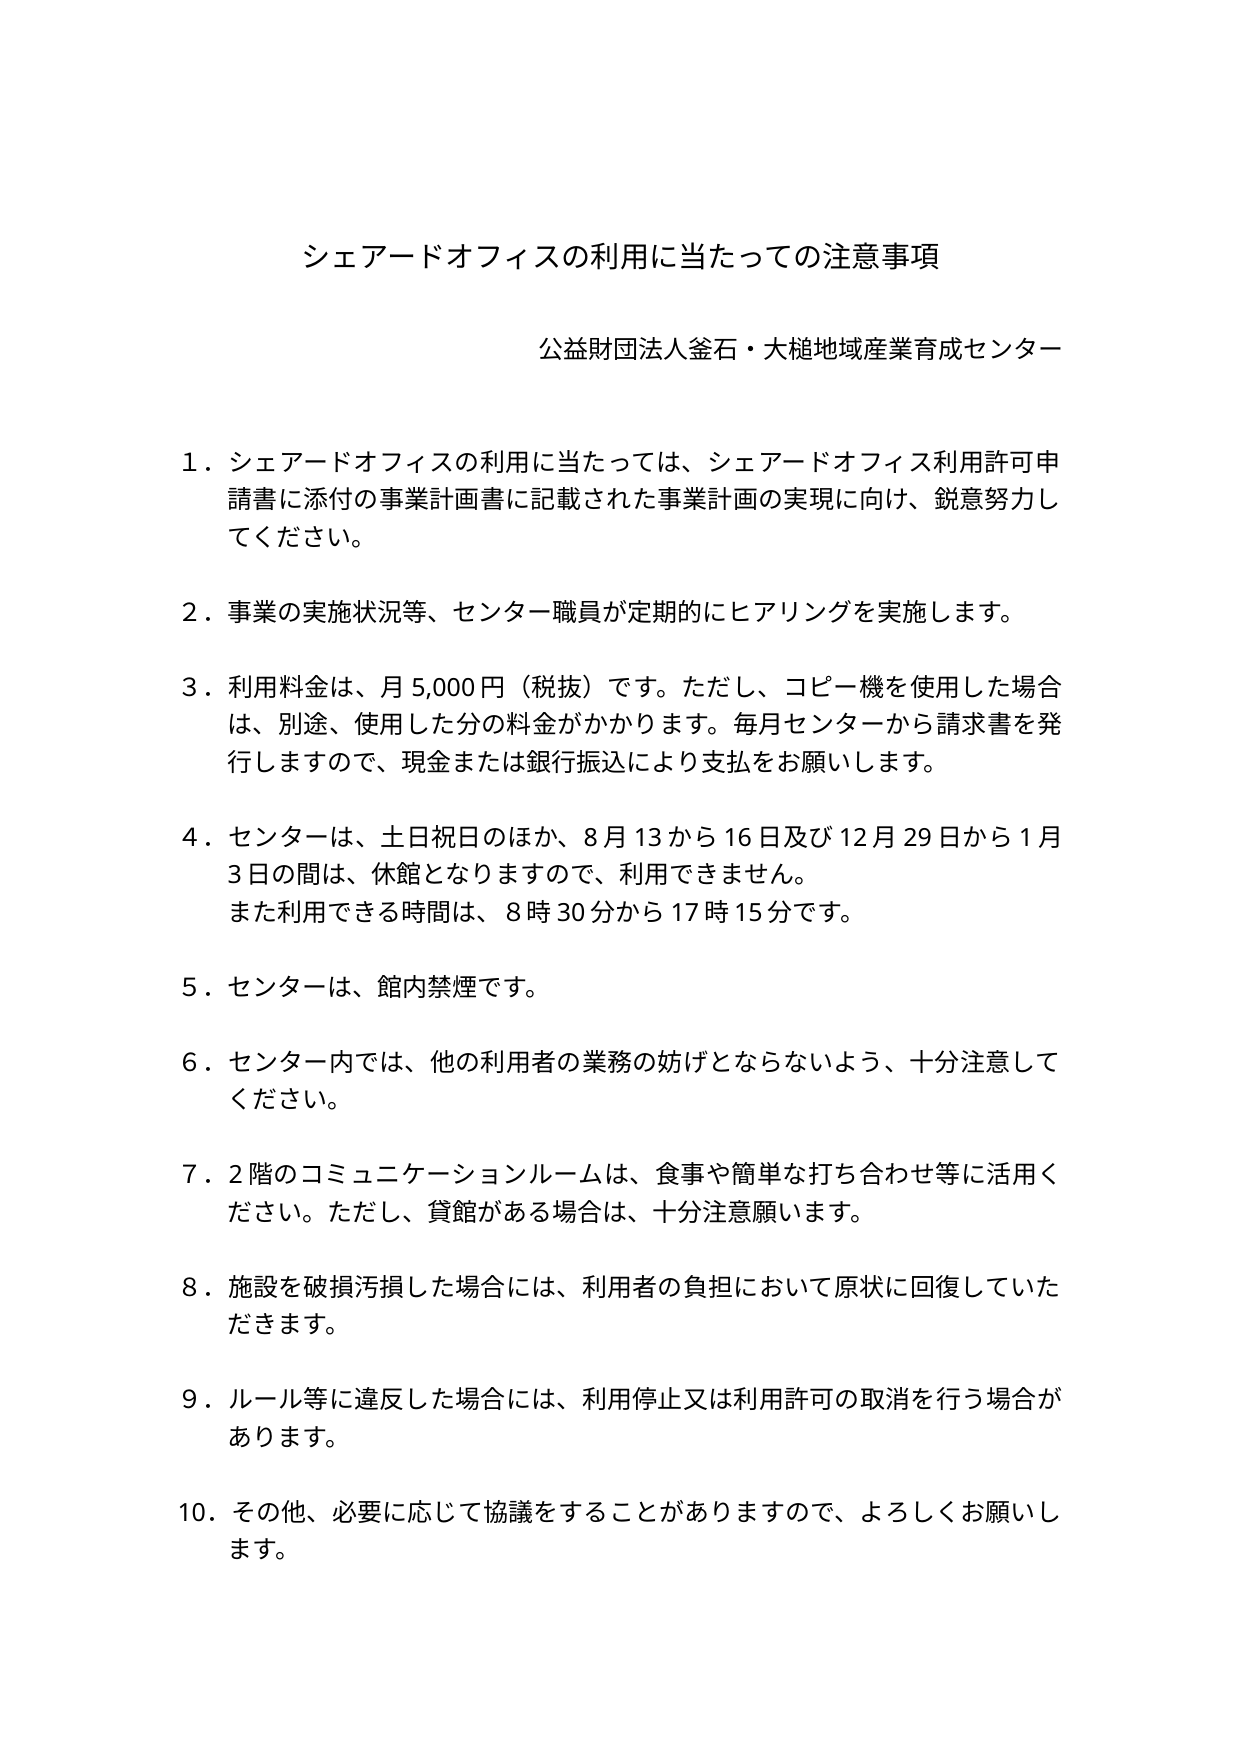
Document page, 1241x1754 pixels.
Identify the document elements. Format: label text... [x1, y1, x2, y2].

text ４．センターは、土日祝日のほか、8月13から16日及び12月29日から1月3日の間は、休館となりますので、利用できません。 [177, 817, 1063, 892]
text ９．ルール等に違反した場合には、利用停止又は利用許可の取消を行う場合があります。 [177, 1379, 1063, 1454]
text １．シェアードオフィスの利用に当たっては、シェアードオフィス利用許可申請書に添付の事業計画書に記載された事業計画の実現に向け、鋭意努力してください。 [177, 442, 1063, 554]
text ５．センターは、館内禁煙です。 [177, 967, 1063, 1004]
text ２．事業の実施状況等、センター職員が定期的にヒアリングを実施します。 [177, 592, 1063, 629]
text ８．施設を破損汚損した場合には、利用者の負担において原状に回復していただきます。 [177, 1267, 1063, 1342]
text ６．センター内では、他の利用者の業務の妨げとならないよう、十分注意してください。 [177, 1042, 1063, 1117]
text 10．その他、必要に応じて協議をすることがありますので、よろしくお願いします。 [177, 1492, 1063, 1567]
text シェアードオフィスの利用に当たっての注意事項 [177, 217, 1063, 292]
text また利用できる時間は、８時30分から17時15分です。 [227, 892, 1063, 929]
text ７．2階のコミュニケーションルームは、食事や簡単な打ち合わせ等に活用ください。ただし、貸館がある場合は、十分注意願います。 [177, 1154, 1063, 1229]
text 公益財団法人釜石・大槌地域産業育成センター [177, 329, 1063, 367]
text ３．利用料金は、月5,000円（税抜）です。ただし、コピー機を使用した場合は、別途、使用した分の料金がかかります。毎月センターから請求書を発行しますので、現金または銀行振込により支払をお願いします。 [177, 667, 1063, 779]
